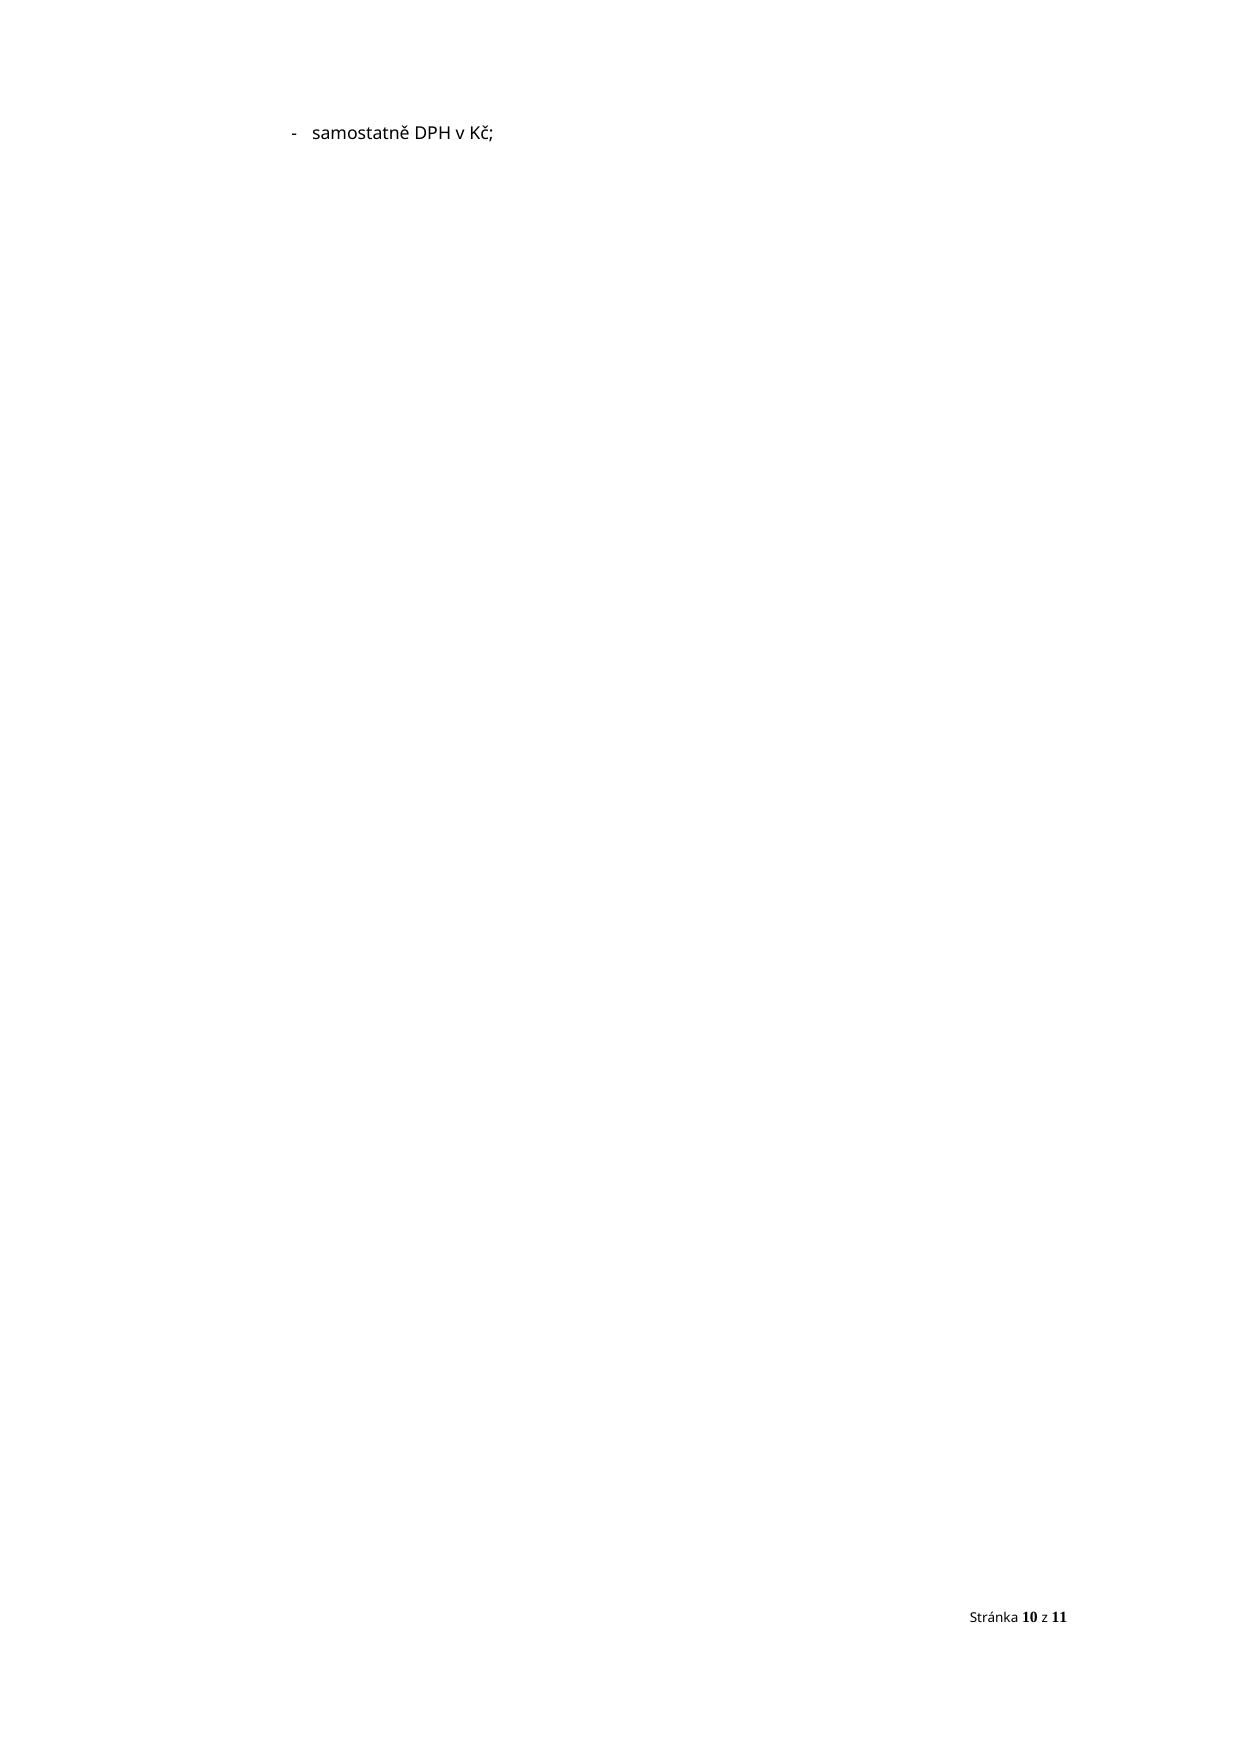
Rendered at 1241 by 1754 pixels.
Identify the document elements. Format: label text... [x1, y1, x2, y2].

list samostatně DPH v Kč; [291, 121, 1088, 145]
